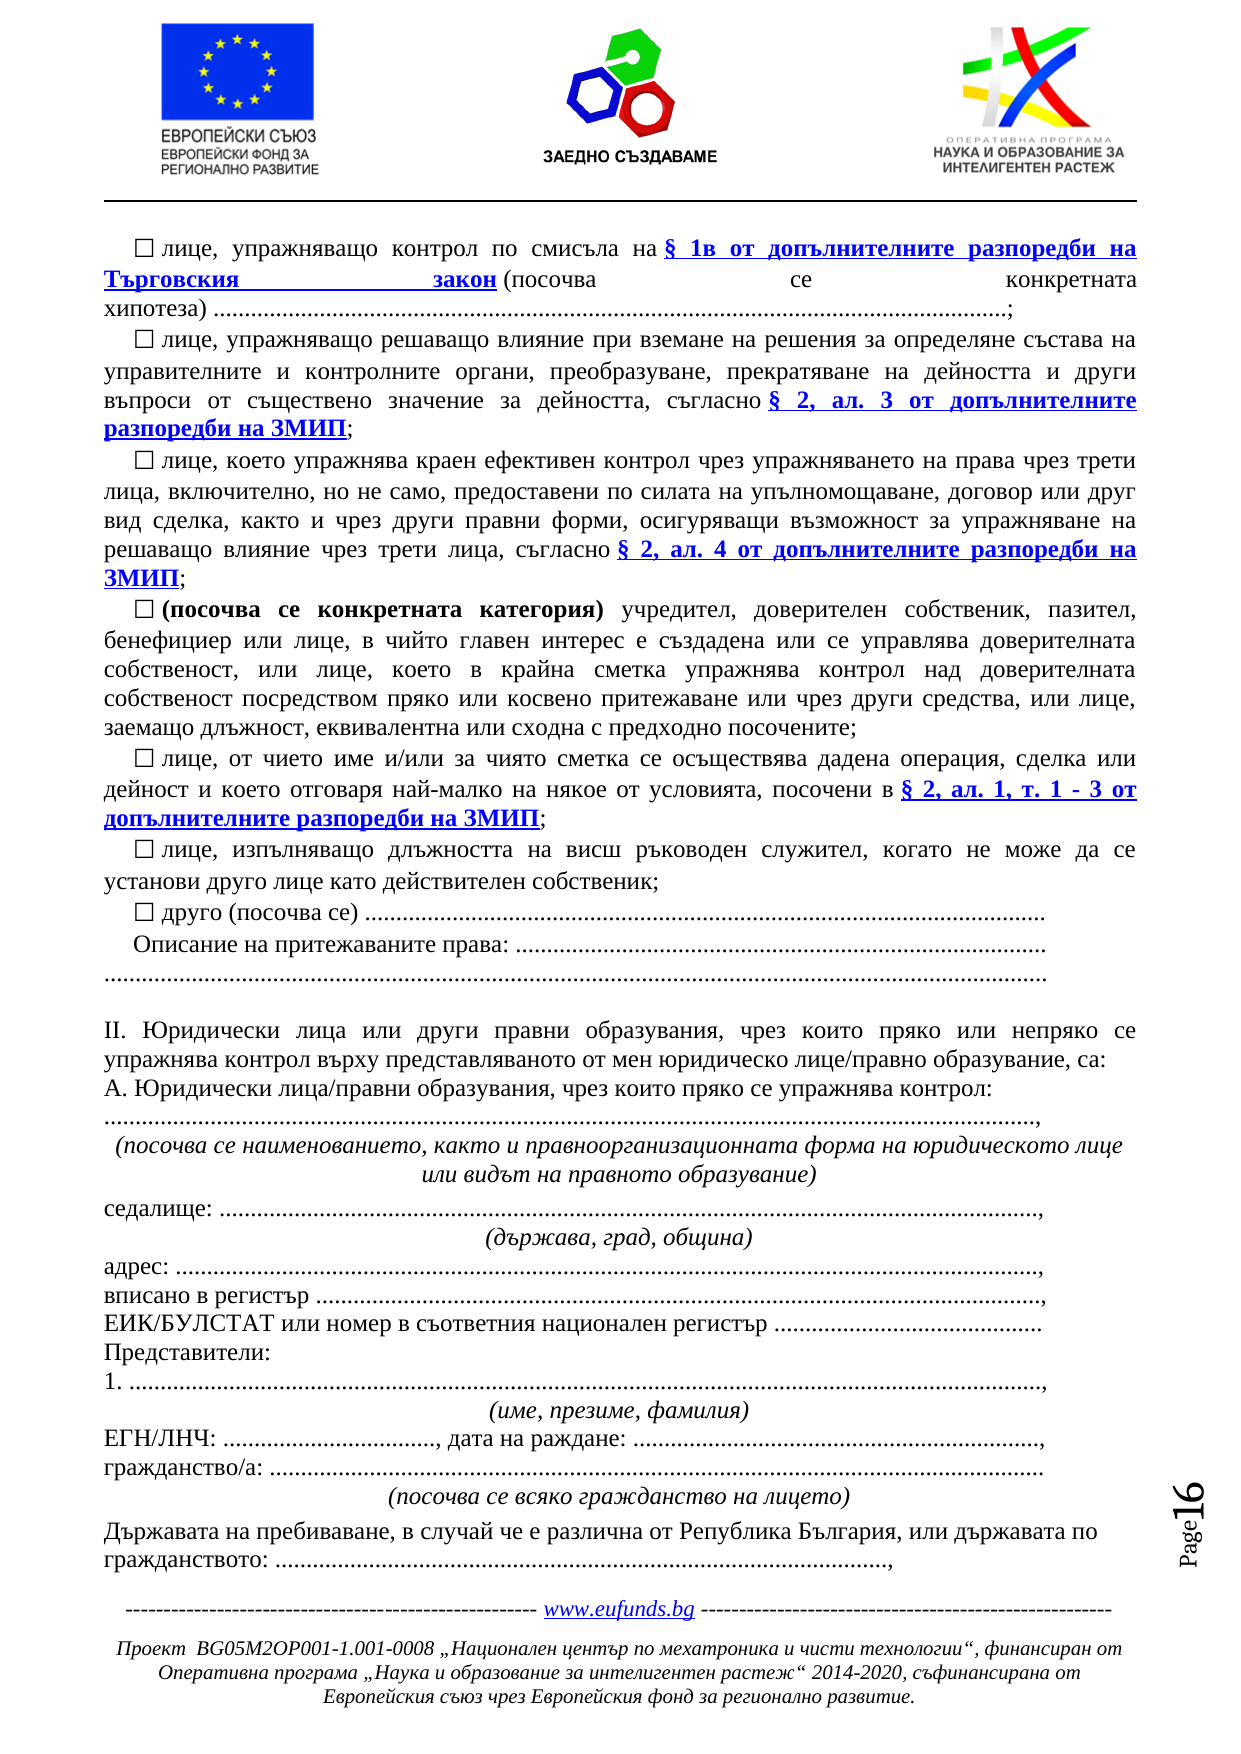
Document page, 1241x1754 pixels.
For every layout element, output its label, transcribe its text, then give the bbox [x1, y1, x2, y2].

text адрес: .........................................................................................................................................., [103, 1251, 1137, 1280]
text 1. .................................................................................................................................................., [103, 1366, 1137, 1395]
text ІІ. Юридически лица или други правни образувания, чрез които пряко или непряко се упражнява контрол върху представляваното от мен юридическо лице/правно образувание, са: [103, 1015, 1137, 1073]
text (посочва се всяко гражданство на лицето) [103, 1481, 1137, 1510]
text лице, упражняващо решаващо влияние при вземане на решения за определяне състава на управителните и контролните органи, преобразуване, прекратяване на дейността и други въпроси от съществено значение за дейността, съгласно § 2, ал. 3 от допълнителните разпоредби на ЗМИП; [103, 322, 1137, 442]
text ....................................................................................................................................................., [103, 1101, 1137, 1130]
text Представители: [103, 1337, 1137, 1366]
text друго (посочва се) ............................................................................................................. [103, 895, 1137, 929]
text ЕГН/ЛНЧ: .................................., дата на раждане: ................................................................., [103, 1423, 1137, 1452]
text вписано в регистър ...................................................................................................................., [103, 1280, 1137, 1308]
text (държава, град, община) [103, 1222, 1137, 1251]
text лице, упражняващо контрол по смисъла на § 1в от допълнителните разпоредби на Търговския закон (посочва се конкретната хипотеза) ...............................................................................................................................; [103, 230, 1137, 322]
text А. Юридически лица/правни образувания, чрез които пряко се упражнява контрол: [103, 1073, 1137, 1101]
text седалище: ..................................................................................................................................., [103, 1193, 1137, 1222]
text гражданство/а: ............................................................................................................................ [103, 1452, 1137, 1481]
text лице, което упражнява краен ефективен контрол чрез упражняването на права чрез трети лица, включително, но не само, предоставени по силата на упълномощаване, договор или друг вид сделка, както и чрез други правни форми, осигуряващи възможност за упражняване на решаващо влияние чрез трети лица, съгласно § 2, ал. 4 от допълнителните разпоредби на ЗМИП; [103, 442, 1137, 591]
text Описание на притежаваните права: ..................................................................................... [103, 929, 1137, 958]
picture [531, 16, 732, 175]
text (посочва се конкретната категория) учредител, доверителен собственик, пазител, бенефициер или лице, в чийто главен интерес е създадена или се управлява доверителната собственост, или лице, което в крайна сметка упражнява контрол над доверителната собственост посредством пряко или косвено притежаване или чрез други средства, или лице, заемащо длъжност, еквивалентна или сходна с предходно посочените; [103, 591, 1137, 740]
text (посочва се наименованието, както и правноорганизационната форма на юридическото лице или видът на правното образувание) [103, 1130, 1137, 1188]
picture [147, 15, 329, 198]
picture [925, 15, 1137, 185]
text лице, изпълняващо длъжността на висш ръководен служител, когато не може да се установи друго лице като действителен собственик; [103, 832, 1137, 895]
text (име, презиме, фамилия) [103, 1395, 1137, 1423]
text лице, от чието име и/или за чиято сметка се осъществява дадена операция, сделка или дейност и което отговаря най-малко на някое от условията, посочени в § 2, ал. 1, т. 1 - 3 от допълнителните разпоредби на ЗМИП; [103, 740, 1137, 832]
text ЕИК/БУЛСТАТ или номер в съответния национален регистър ........................................... [103, 1308, 1137, 1337]
text ....................................................................................................................................................... [103, 958, 1137, 986]
